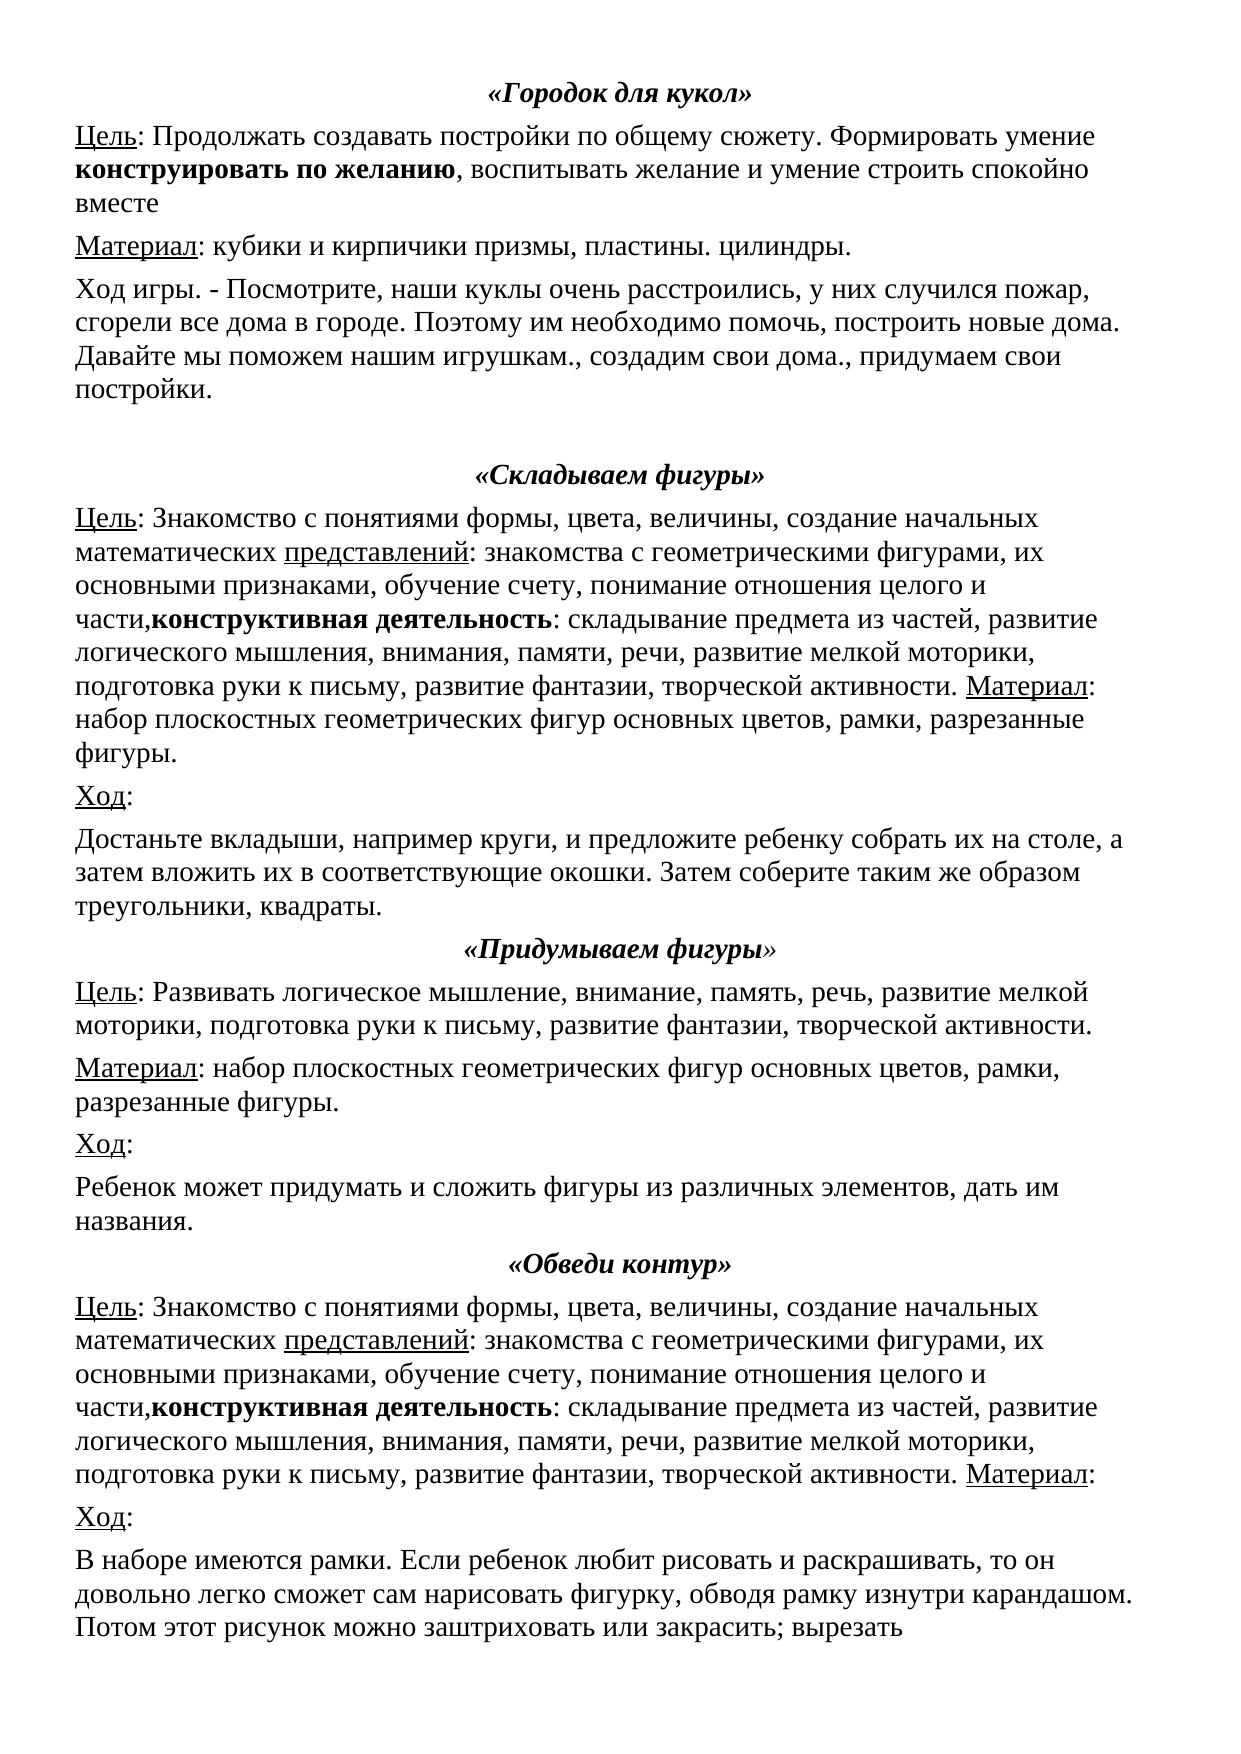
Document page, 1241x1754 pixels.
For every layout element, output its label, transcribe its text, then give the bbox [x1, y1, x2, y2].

text В наборе имеются рамки. Если ребенок любит рисовать и раскрашивать, то он довольно легко сможет сам нарисовать фигурку, обводя рамку изнутри карандашом. Потом этот рисунок можно заштриховать или закрасить; вырезать [75, 1542, 1165, 1643]
text Цель: Продолжать создавать постройки по общему сюжету. Формировать умение конструировать по желанию, воспитывать желание и умение строить спокойно вместе [75, 118, 1165, 218]
text Цель: Знакомство с понятиями формы, цвета, величины, создание начальных математических представлений: знакомства с геометрическими фигурами, их основными признаками, обучение счету, понимание отношения целого и части,конструктивная деятельность: складывание предмета из частей, развитие логического мышления, внимания, памяти, речи, развитие мелкой моторики, подготовка руки к письму, развитие фантазии, творческой активности. Материал: набор плоскостных геометрических фигур основных цветов, рамки, разрезанные фигуры. [75, 500, 1165, 768]
text Ход: [75, 1127, 1165, 1160]
text Достаньте вкладыши, например круги, и предложите ребенку собрать их на столе, а затем вложить их в соответствующие окошки. Затем соберите таким же образом треугольники, квадраты. [75, 821, 1165, 921]
text Цель: Знакомство с понятиями формы, цвета, величины, создание начальных математических представлений: знакомства с геометрическими фигурами, их основными признаками, обучение счету, понимание отношения целого и части,конструктивная деятельность: складывание предмета из частей, развитие логического мышления, внимания, памяти, речи, развитие мелкой моторики, подготовка руки к письму, развитие фантазии, творческой активности. Материал: [75, 1289, 1165, 1490]
text Цель: Развивать логическое мышление, внимание, память, речь, развитие мелкой моторики, подготовка руки к письму, развитие фантазии, творческой активности. [75, 974, 1165, 1041]
text «Обведи контур» [75, 1246, 1165, 1279]
text «Городок для кукол» [75, 75, 1165, 108]
text Материал: кубики и кирпичики призмы, пластины. цилиндры. [75, 228, 1165, 261]
text Ход: [75, 1499, 1165, 1533]
text Материал: набор плоскостных геометрических фигур основных цветов, рамки, разрезанные фигуры. [75, 1050, 1165, 1117]
text Ход: [75, 778, 1165, 811]
text «Складываем фигуры» [75, 457, 1165, 491]
text Ход игры. - Посмотрите, наши куклы очень расстроились, у них случился пожар, сгорели все дома в городе. Поэтому им необходимо помочь, построить новые дома. Давайте мы поможем нашим игрушкам., создадим свои дома., придумаем свои постройки. [75, 271, 1165, 405]
text «Придумываем фигуры» [75, 931, 1165, 964]
text Ребенок может придумать и сложить фигуры из различных элементов, дать им названия. [75, 1169, 1165, 1237]
